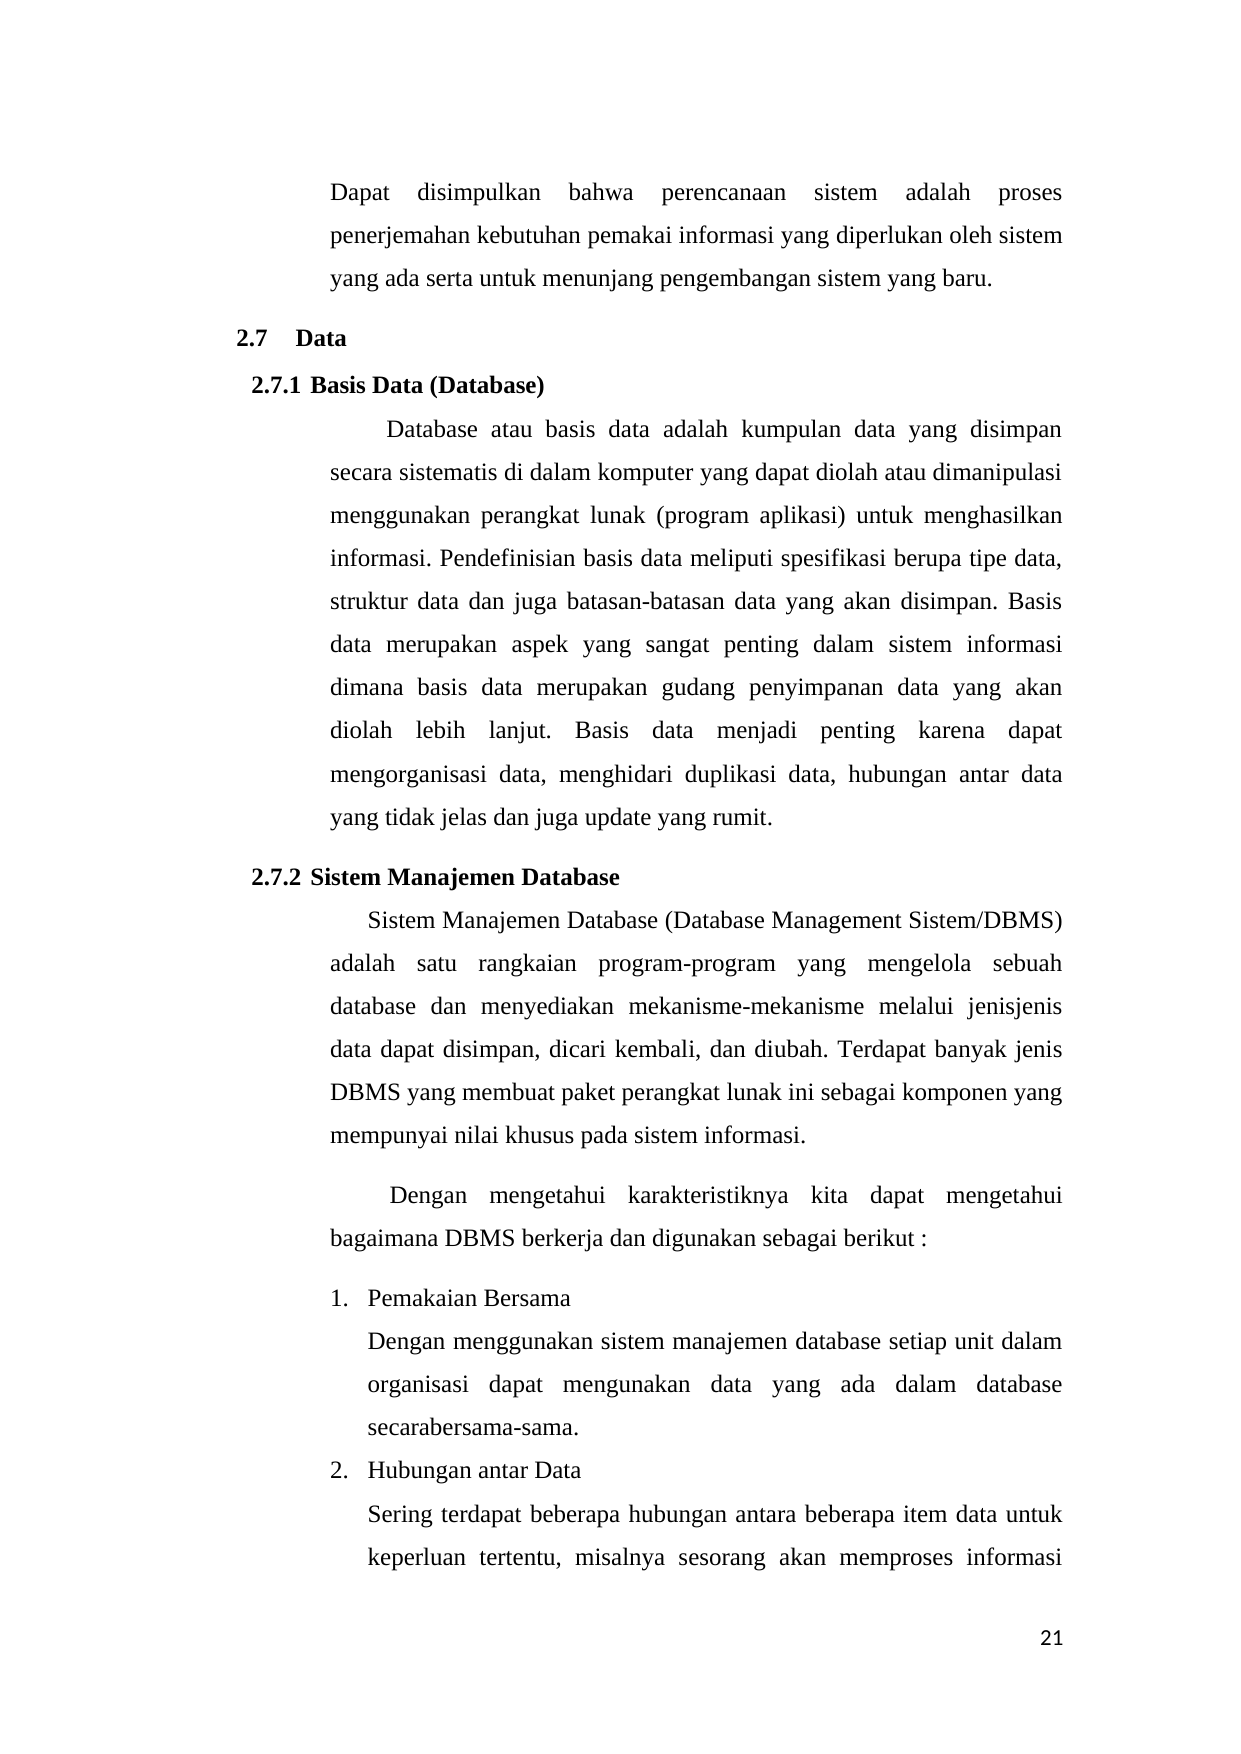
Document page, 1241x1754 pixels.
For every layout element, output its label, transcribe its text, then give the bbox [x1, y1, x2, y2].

list Hubungan antar Data [330, 1456, 1063, 1484]
text Database atau basis data adalah kumpulan data yang disimpan secara sistematis di dalam komputer yang dapat diolah atau dimanipulasi menggunakan perangkat lunak (program aplikasi) untuk menghasilkan informasi. Pendefinisian basis data meliputi spesifikasi berupa tipe data, struktur data dan juga batasan-batasan data yang akan disimpan. Basis data merupakan aspek yang sangat penting dalam sistem informasi dimana basis data merupakan gudang penyimpanan data yang akan diolah lebih lanjut. Basis data menjadi penting karena dapat mengorganisasi data, menghidari duplikasi data, hubungan antar data yang tidak jelas dan juga update yang rumit. [330, 414, 1063, 831]
text Dengan mengetahui karakteristiknya kita dapat mengetahui bagaimana DBMS berkerja dan digunakan sebagai berikut : [330, 1180, 1063, 1252]
text Sistem Manajemen Database (Database Management Sistem/DBMS) adalah satu rangkaian program-program yang mengelola sebuah database dan menyediakan mekanisme-mekanisme melalui jenisjenis data dapat disimpan, dicari kembali, dan diubah. Terdapat banyak jenis DBMS yang membuat paket perangkat lunak ini sebagai komponen yang mempunyai nilai khusus pada sistem informasi. [330, 905, 1063, 1149]
list Dengan menggunakan sistem manajemen database setiap unit dalam organisasi dapat mengunakan data yang ada dalam database secarabersama-sama. [367, 1326, 1063, 1441]
subtitle Data [236, 323, 1063, 352]
text Dapat disimpulkan bahwa perencanaan sistem adalah proses penerjemahan kebutuhan pemakai informasi yang diperlukan oleh sistem yang ada serta untuk menunjang pengembangan sistem yang baru. [330, 177, 1063, 292]
subtitle Sistem Manajemen Database [251, 862, 1063, 890]
list Pemakaian Bersama [330, 1283, 1063, 1312]
subtitle Basis Data (Database) [251, 371, 1063, 399]
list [367, 1499, 1063, 1571]
